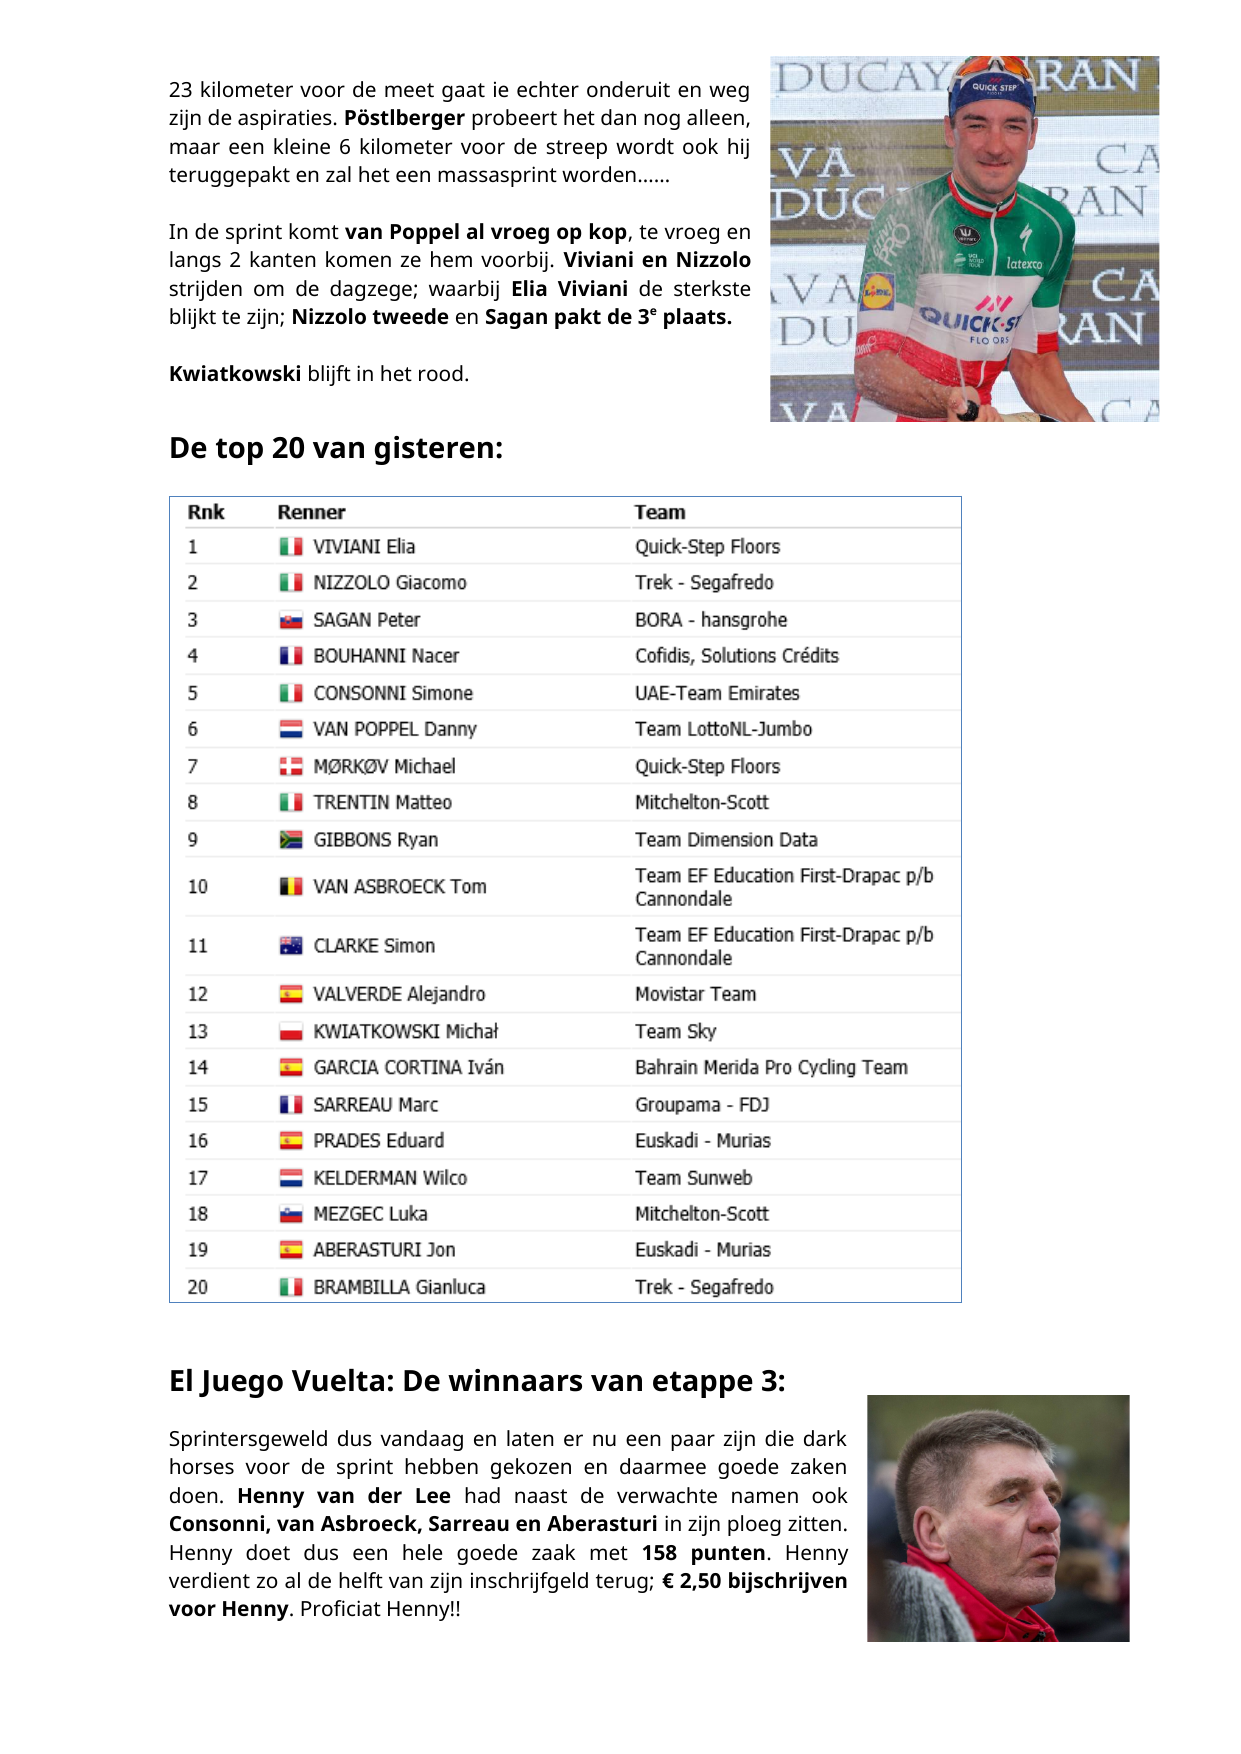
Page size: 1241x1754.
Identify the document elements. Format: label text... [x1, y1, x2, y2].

text El Juego Vuelta: De winnaars van etappe 3: [169, 1360, 1125, 1400]
picture [170, 497, 961, 1302]
text Sprintersgeweld dus vandaag en laten er nu een paar zijn die dark horses voor de sprint hebben gekozen en daarmee goede zaken doen. Henny van der Lee had naast de verwachte namen ook Consonni, van Asbroeck, Sarreau en Aberasturi in zijn ploeg zitten. Henny doet dus een hele goede zaak met 158 punten. Henny verdient zo al de helft van zijn inschrijfgeld terug; € 2,50 bijschrijven voor Henny. Proficiat Henny!! [169, 1424, 867, 1623]
text In de sprint komt van Poppel al vroeg op kop, te vroeg en langs 2 kanten komen ze hem voorbij. Viviani en Nizzolo strijden om de dagzege; waarbij Elia Viviani de sterkste blijkt te zijn; Nizzolo tweede en Sagan pakt de 3e plaats. [169, 217, 770, 331]
text Kwiatkowski blijft in het rood. [169, 359, 770, 388]
text 23 kilometer voor de meet gaat ie echter onderuit en weg zijn de aspiraties. Pöstlberger probeert het dan nog alleen, maar een kleine 6 kilometer voor de streep wordt ook hij teruggepakt en zal het een massasprint worden…… [169, 75, 770, 189]
picture [770, 56, 1160, 422]
text De top 20 van gisteren: [169, 427, 1125, 467]
picture [867, 1395, 1130, 1642]
